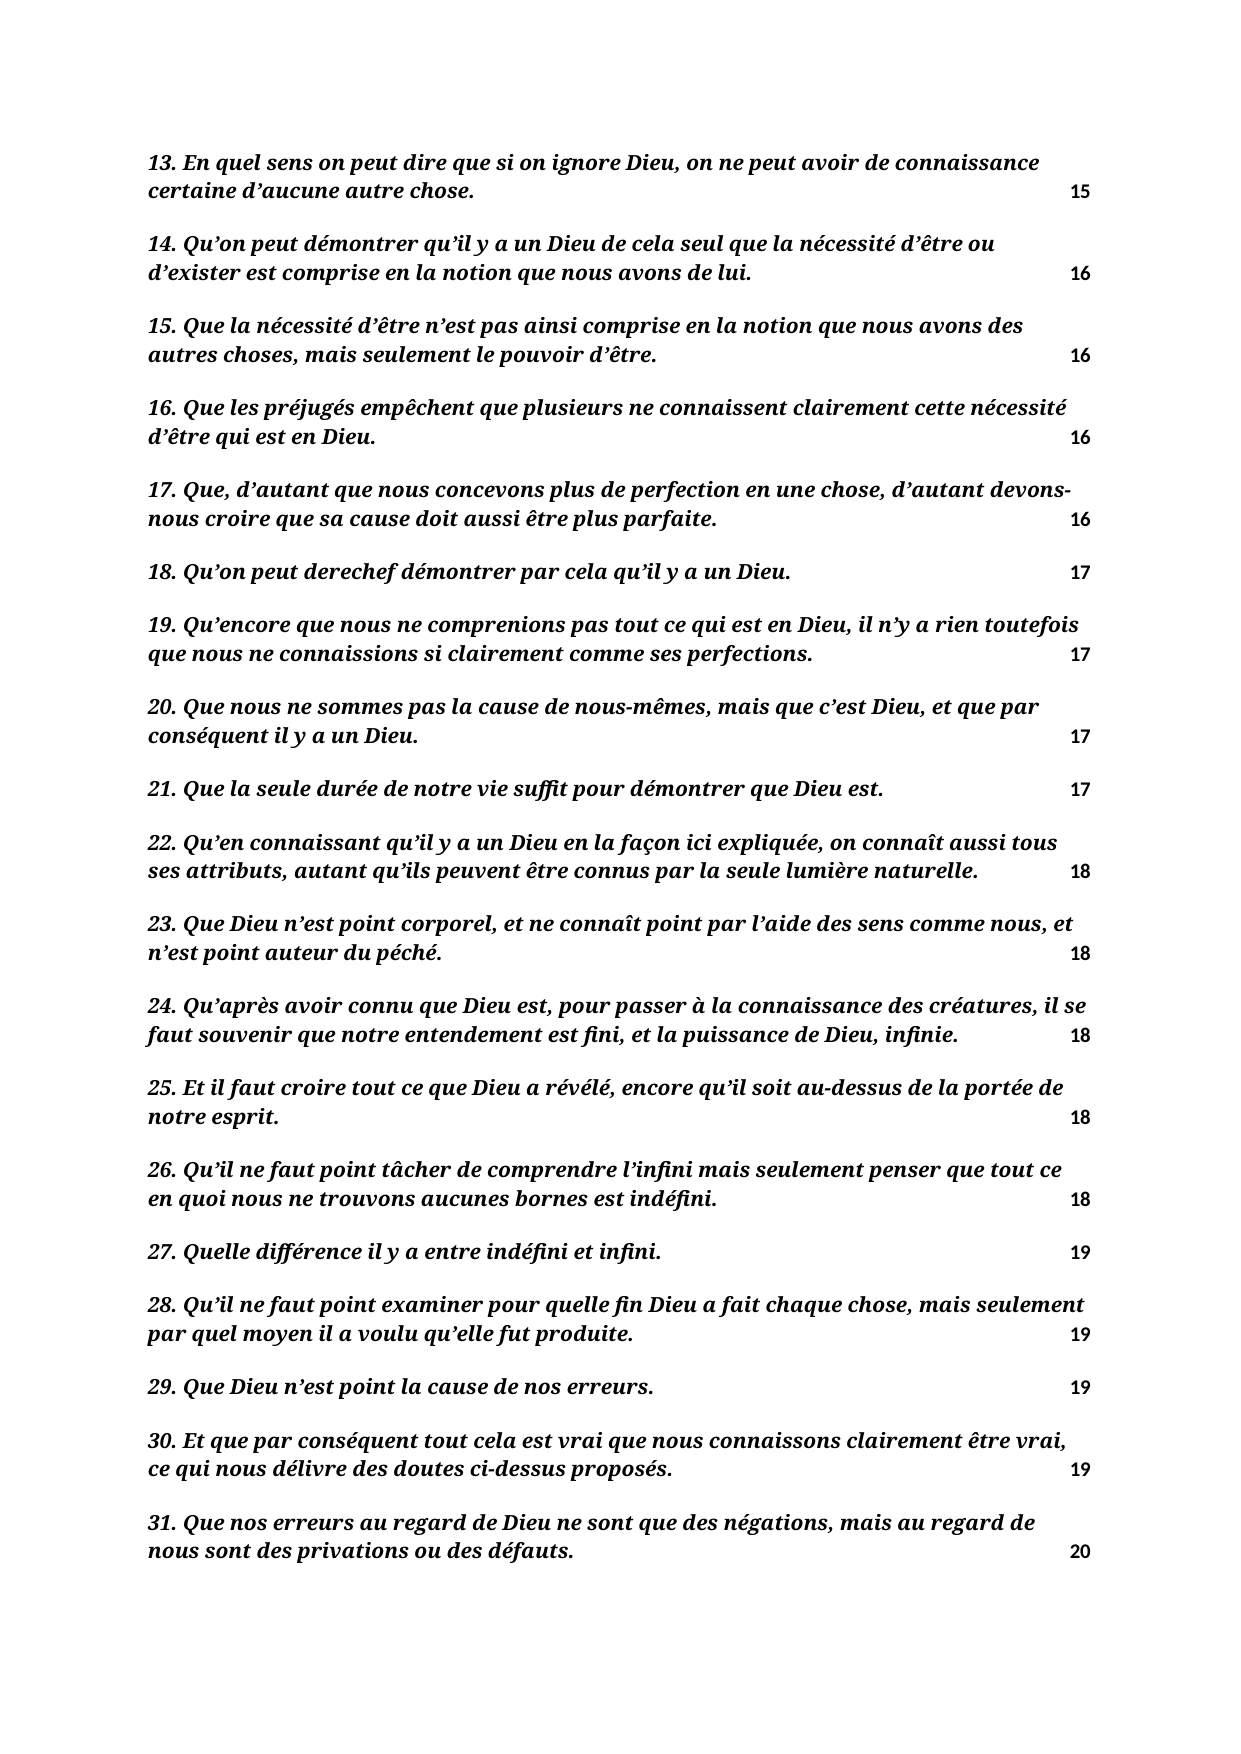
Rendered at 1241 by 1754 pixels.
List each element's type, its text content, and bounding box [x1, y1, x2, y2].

text 21. Que la seule durée de notre vie suffit pour démontrer que Dieu est. 17 [148, 774, 1092, 803]
text 30. Et que par conséquent tout cela est vrai que nous connaissons clairement être vrai, ce qui nous délivre des doutes ci-dessus proposés. 19 [148, 1426, 1092, 1483]
text 28. Qu’il ne faut point examiner pour quelle fin Dieu a fait chaque chose, mais seulement par quel moyen il a voulu qu’elle fut produite. 19 [148, 1291, 1092, 1347]
text 23. Que Dieu n’est point corporel, et ne connaît point par l’aide des sens comme nous, et n’est point auteur du péché. 18 [148, 909, 1092, 966]
text 24. Qu’après avoir connu que Dieu est, pour passer à la connaissance des créatures, il se faut souvenir que notre entendement est fini, et la puissance de Dieu, infinie. 18 [148, 991, 1092, 1048]
text 27. Quelle différence il y a entre indéfini et infini. 19 [148, 1237, 1092, 1266]
text 18. Qu’on peut derechef démontrer par cela qu’il y a un Dieu. 17 [148, 557, 1092, 586]
text 22. Qu’en connaissant qu’il y a un Dieu en la façon ici expliquée, on connaît aussi tous ses attributs, autant qu’ils peuvent être connus par la seule lumière naturelle. 18 [148, 828, 1092, 884]
text 17. Que, d’autant que nous concevons plus de perfection en une chose, d’autant devons-nous croire que sa cause doit aussi être plus parfaite. 16 [148, 475, 1092, 532]
text 13. En quel sens on peut dire que si on ignore Dieu, on ne peut avoir de connaissance certaine d’aucune autre chose. 15 [148, 148, 1092, 204]
text 26. Qu’il ne faut point tâcher de comprendre l’infini mais seulement penser que tout ce en quoi nous ne trouvons aucunes bornes est indéfini. 18 [148, 1155, 1092, 1212]
text 29. Que Dieu n’est point la cause de nos erreurs. 19 [148, 1372, 1092, 1401]
text 19. Qu’encore que nous ne comprenions pas tout ce qui est en Dieu, il n’y a rien toutefois que nous ne connaissions si clairement comme ses perfections. 17 [148, 611, 1092, 667]
text 20. Que nous ne sommes pas la cause de nous-mêmes, mais que c’est Dieu, et que par conséquent il y a un Dieu. 17 [148, 692, 1092, 749]
text 31. Que nos erreurs au regard de Dieu ne sont que des négations, mais au regard de nous sont des privations ou des défauts. 20 [148, 1508, 1092, 1564]
text 14. Qu’on peut démontrer qu’il y a un Dieu de cela seul que la nécessité d’être ou d’exister est comprise en la notion que nous avons de lui. 16 [148, 229, 1092, 286]
text 25. Et il faut croire tout ce que Dieu a révélé, encore qu’il soit au-dessus de la portée de notre esprit. 18 [148, 1073, 1092, 1130]
text 16. Que les préjugés empêchent que plusieurs ne connaissent clairement cette nécessité d’être qui est en Dieu. 16 [148, 393, 1092, 450]
text 15. Que la nécessité d’être n’est pas ainsi comprise en la notion que nous avons des autres choses, mais seulement le pouvoir d’être. 16 [148, 311, 1092, 368]
